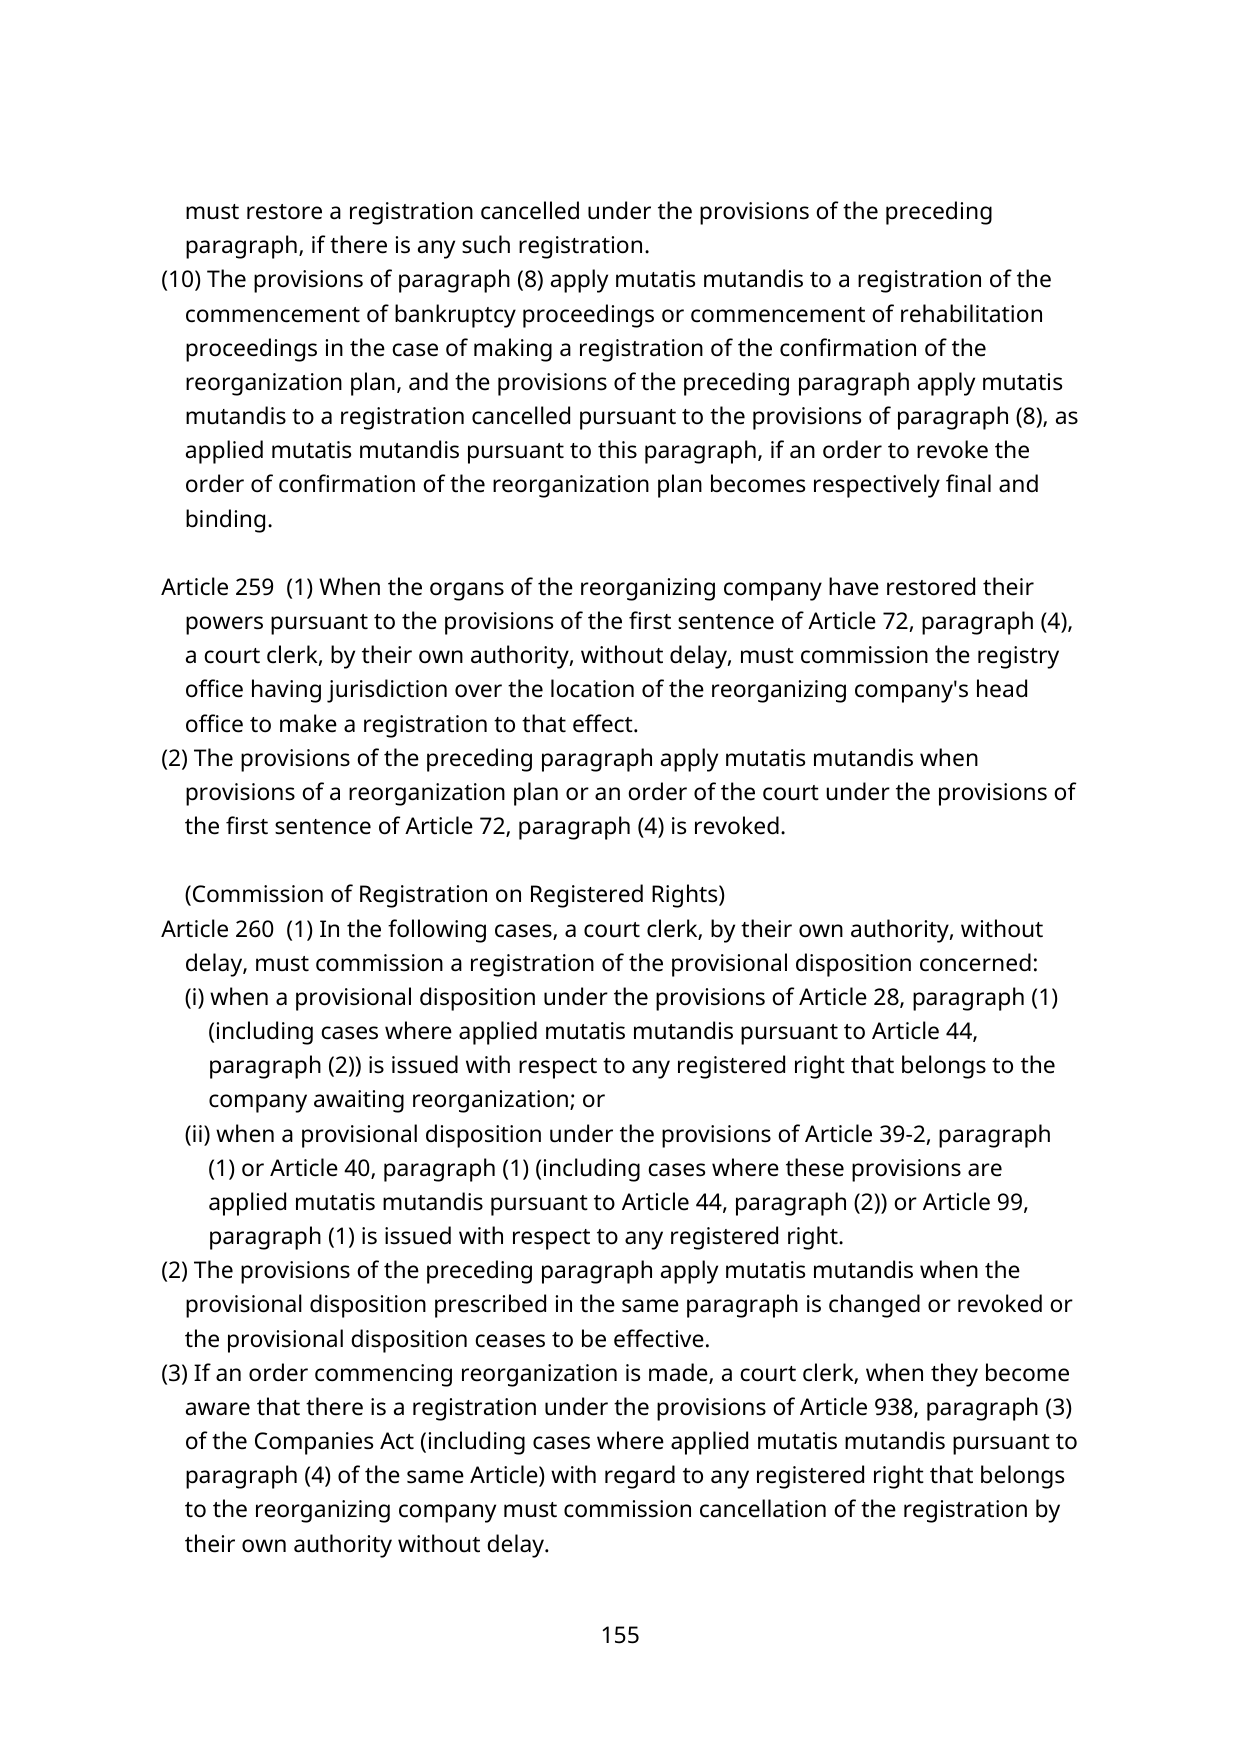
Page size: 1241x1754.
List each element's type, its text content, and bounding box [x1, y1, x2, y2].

text (i) when a provisional disposition under the provisions of Article 28, paragraph (1) (including cases where applied mutatis mutandis pursuant to Article 44, paragraph (2)) is issued with respect to any registered right that belongs to the company awaiting reorganization; or [184, 979, 1079, 1116]
text (10) The provisions of paragraph (8) apply mutatis mutandis to a registration of the commencement of bankruptcy proceedings or commencement of rehabilitation proceedings in the case of making a registration of the confirmation of the reorganization plan, and the provisions of the preceding paragraph apply mutatis mutandis to a registration cancelled pursuant to the provisions of paragraph (8), as applied mutatis mutandis pursuant to this paragraph, if an order to revoke the order of confirmation of the reorganization plan becomes respectively final and binding. [161, 262, 1079, 535]
text (Commission of Registration on Registered Rights) [184, 877, 1079, 911]
text (3) If an order commencing reorganization is made, a court clerk, when they become aware that there is a registration under the provisions of Article 938, paragraph (3) of the Companies Act (including cases where applied mutatis mutandis pursuant to paragraph (4) of the same Article) with regard to any registered right that belongs to the reorganizing company must commission cancellation of the registration by their own authority without delay. [161, 1355, 1079, 1560]
text Article 259 (1) When the organs of the reorganizing company have restored their powers pursuant to the provisions of the first sentence of Article 72, paragraph (4), a court clerk, by their own authority, without delay, must commission the registry office having jurisdiction over the location of the reorganizing company's head office to make a registration to that effect. [161, 569, 1079, 740]
text Article 260 (1) In the following cases, a court clerk, by their own authority, without delay, must commission a registration of the provisional disposition concerned: [161, 911, 1079, 979]
text (ii) when a provisional disposition under the provisions of Article 39-2, paragraph (1) or Article 40, paragraph (1) (including cases where these provisions are applied mutatis mutandis pursuant to Article 44, paragraph (2)) or Article 99, paragraph (1) is issued with respect to any registered right. [184, 1116, 1079, 1253]
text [161, 194, 1079, 262]
text (2) The provisions of the preceding paragraph apply mutatis mutandis when provisions of a reorganization plan or an order of the court under the provisions of the first sentence of Article 72, paragraph (4) is revoked. [161, 740, 1079, 843]
text (2) The provisions of the preceding paragraph apply mutatis mutandis when the provisional disposition prescribed in the same paragraph is changed or revoked or the provisional disposition ceases to be effective. [161, 1253, 1079, 1355]
